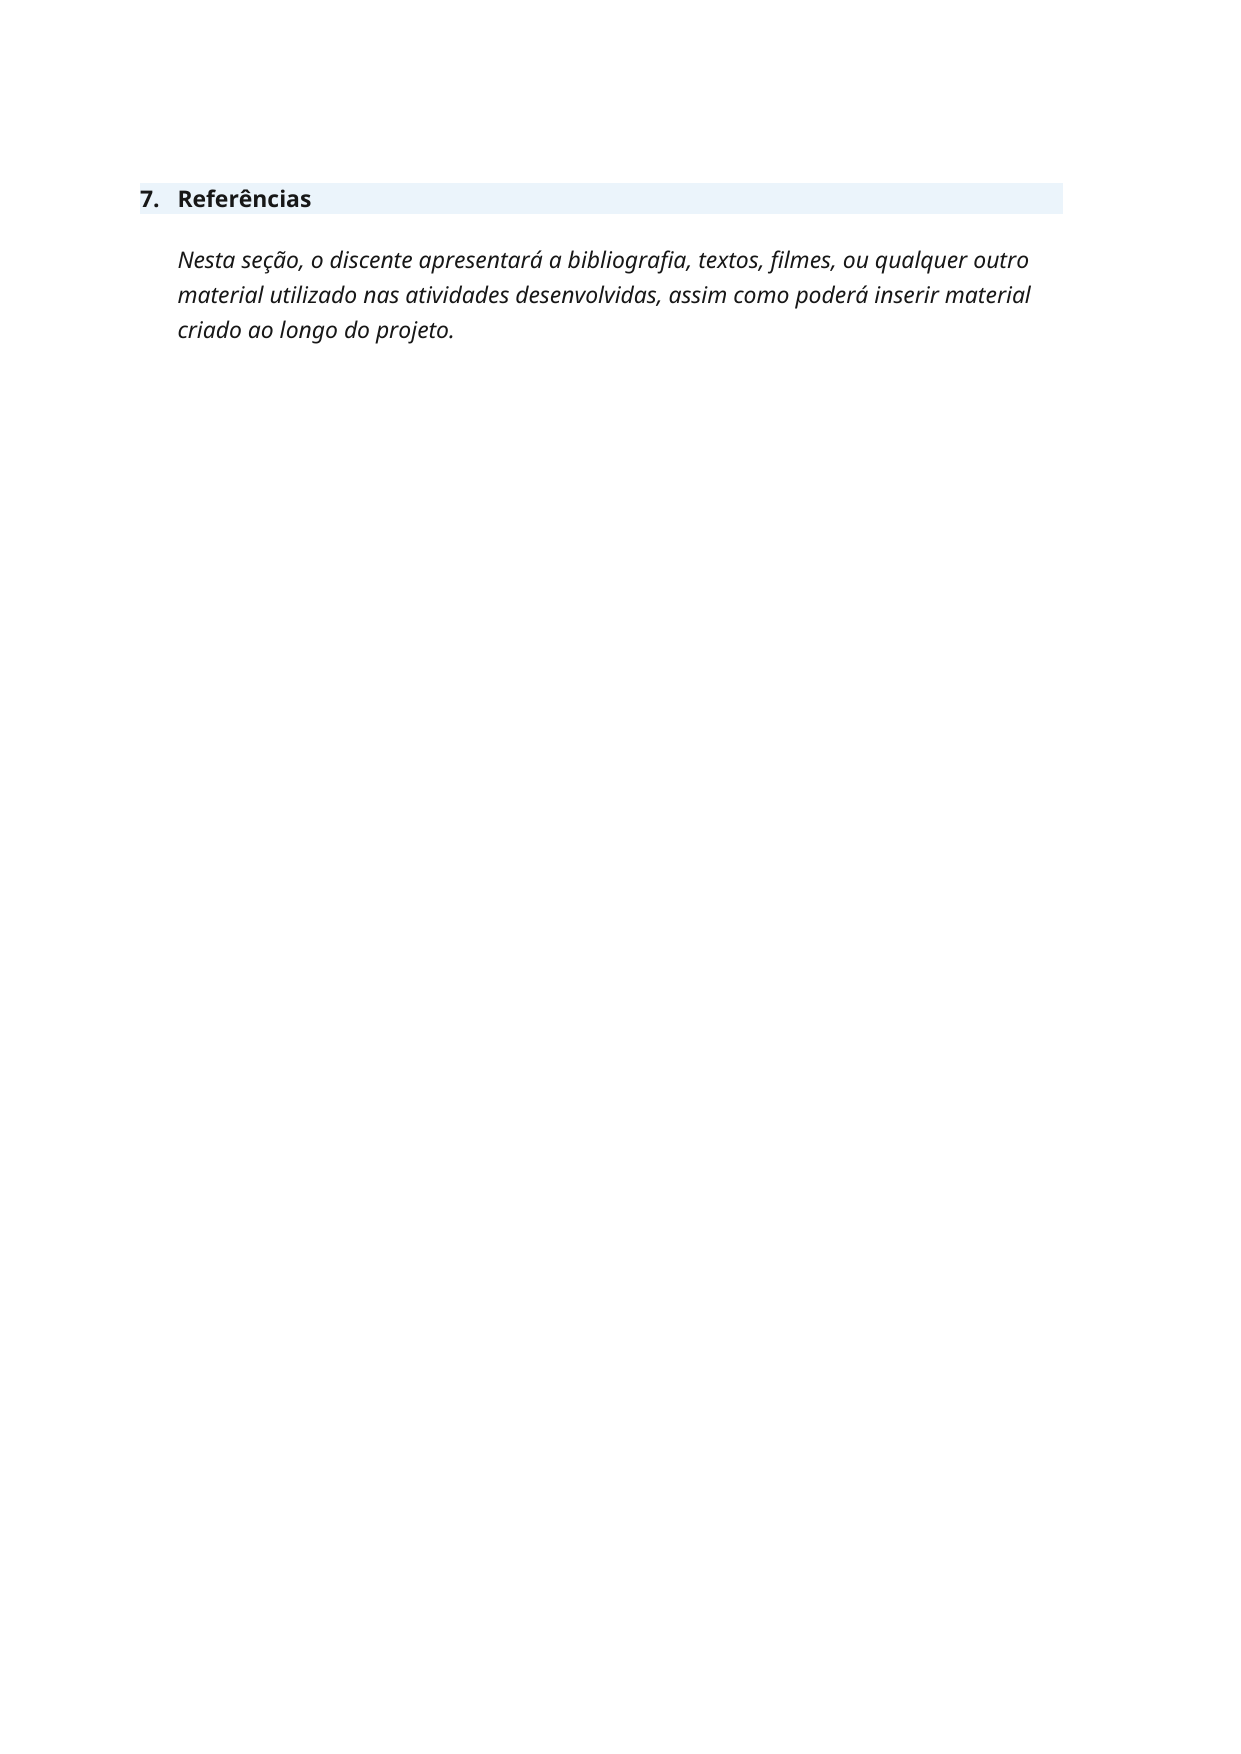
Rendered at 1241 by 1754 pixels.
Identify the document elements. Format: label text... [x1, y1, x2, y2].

text Nesta seção, o discente apresentará a bibliografia, textos, filmes, ou qualquer outro material utilizado nas atividades desenvolvidas, assim como poderá inserir material criado ao longo do projeto. [177, 243, 1063, 345]
list Referências [140, 183, 1063, 214]
